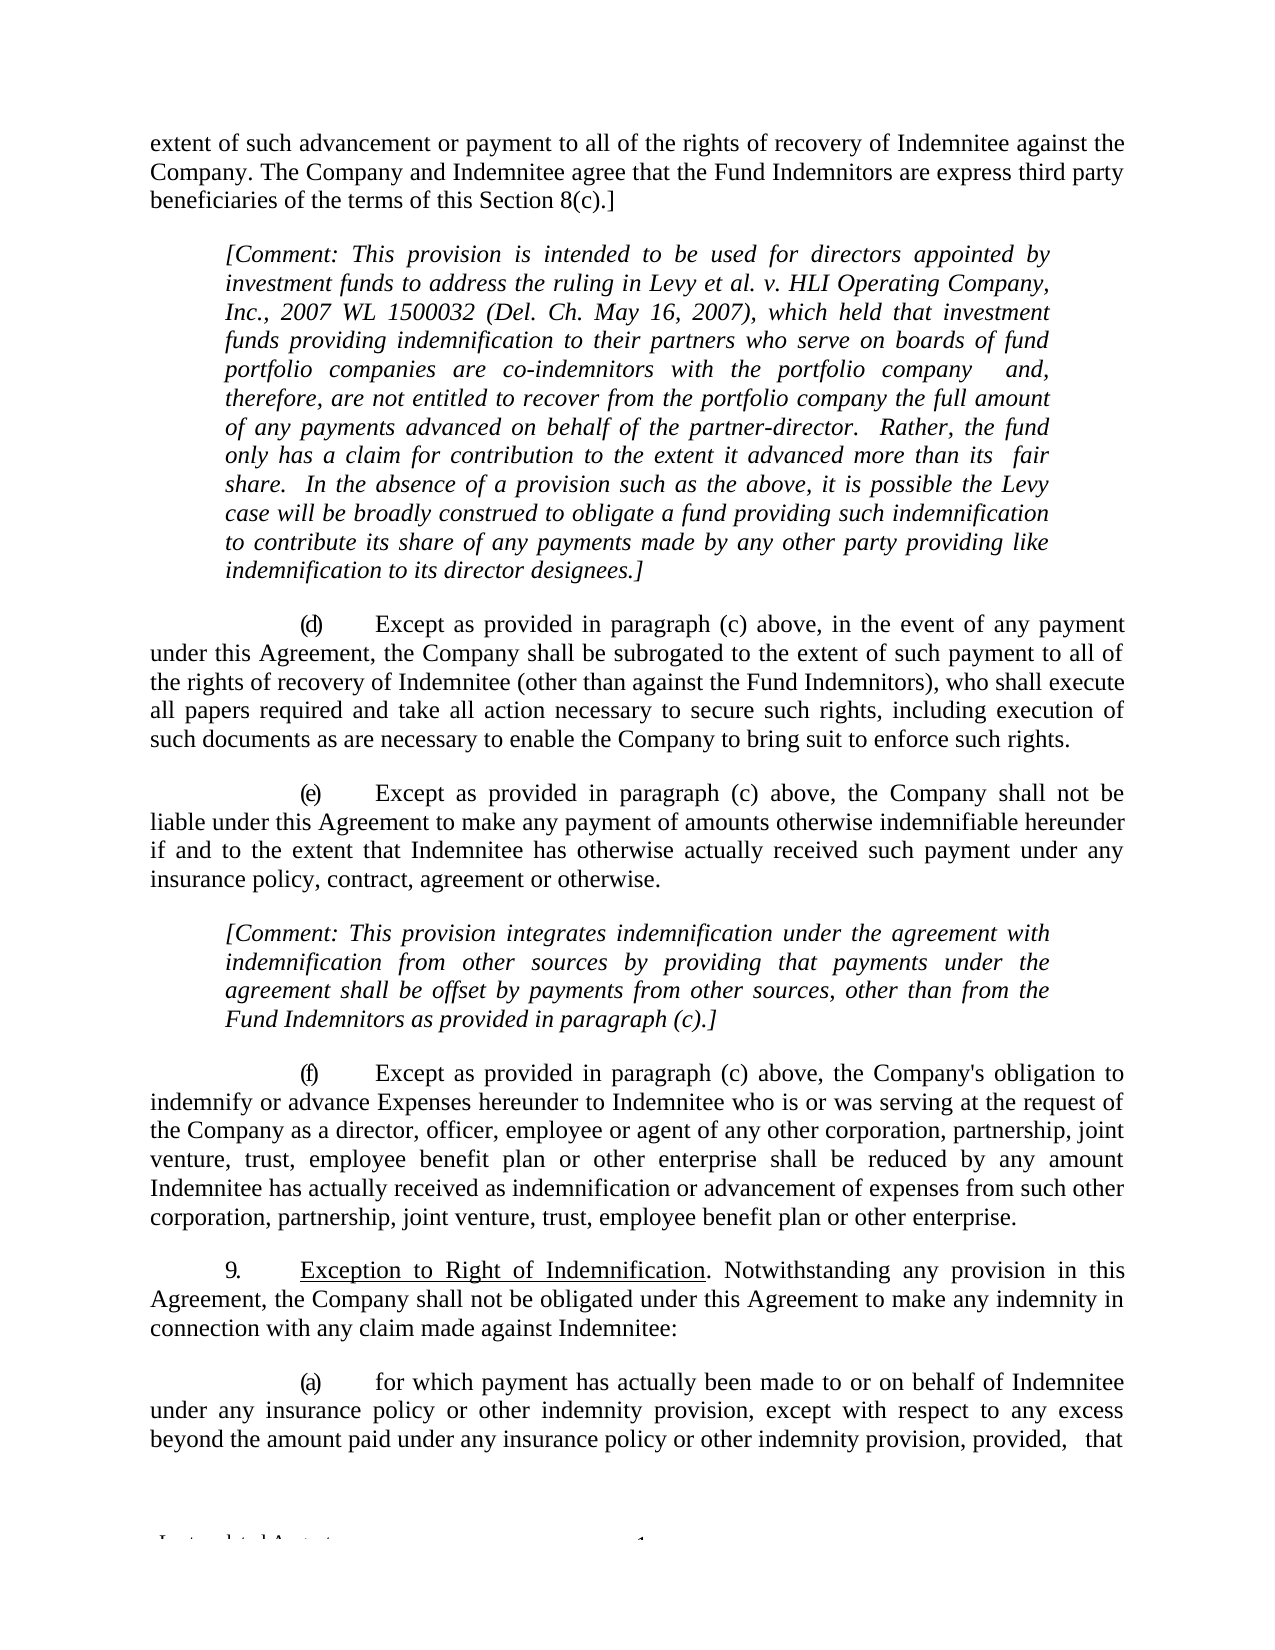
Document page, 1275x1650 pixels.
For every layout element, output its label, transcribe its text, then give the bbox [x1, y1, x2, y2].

list Except as provided in paragraph (c) above, in the event of any payment under this Agreement, the Company shall be subrogated to the extent of such payment to all of the rights of recovery of Indemnitee (other than against the Fund Indemnitors), who shall execute all papers required and take all action necessary to secure such rights, including execution of such documents as are necessary to enable the Company to bring suit to enforce such rights. [150, 609, 1125, 753]
list Except as provided in paragraph (c) above, the Company shall not be liable under this Agreement to make any payment of amounts otherwise indemnifiable hereunder if and to the extent that Indemnitee has otherwise actually received such payment under any insurance policy, contract, agreement or otherwise. [150, 778, 1126, 893]
list for which payment has actually been made to or on behalf of Indemnitee under any insurance policy or other indemnity provision, except with respect to any excess beyond the amount paid under any insurance policy or other indemnity provision, provided, that [150, 1367, 1125, 1453]
list Except as provided in paragraph (c) above, the Company's obligation to indemnify or advance Expenses hereunder to Indemnitee who is or was serving at the request of the Company as a director, officer, employee or agent of any other corporation, partnership, joint venture, trust, employee benefit plan or other enterprise shall be reduced by any amount Indemnitee has actually received as indemnification or advancement of expenses from such other corporation, partnership, joint venture, trust, employee benefit plan or other enterprise. [150, 1058, 1125, 1231]
list Exception to Right of Indemnification. Notwithstanding any provision in this Agreement, the Company shall not be obligated under this Agreement to make any indemnity in connection with any claim made against Indemnitee: [150, 1256, 1126, 1342]
text [Comment: This provision integrates indemnification under the agreement with indemnification from other sources by providing that payments under the agreement shall be offset by payments from other sources, other than from the Fund Indemnitors as provided in paragraph (c).] [225, 918, 1051, 1033]
text extent of such advancement or payment to all of the rights of recovery of Indemnitee against the Company. The Company and Indemnitee agree that the Fund Indemnitors are express third party beneficiaries of the terms of this Section 8(c).] [150, 128, 1126, 214]
text [Comment: This provision is intended to be used for directors appointed by investment funds to address the ruling in Levy et al. v. HLI Operating Company, Inc., 2007 WL 1500032 (Del. Ch. May 16, 2007), which held that investment funds providing indemnification to their partners who serve on boards of fund portfolio companies are co-indemnitors with the portfolio company and, therefore, are not entitled to recover from the portfolio company the full amount of any payments advanced on behalf of the partner-director. Rather, the fund only has a claim for contribution to the extent it advanced more than its fair share. In the absence of a provision such as the above, it is possible the Levy case will be broadly construed to obligate a fund providing such indemnification to contribute its share of any payments made by any other party providing like indemnification to its director designees.] [225, 239, 1051, 584]
